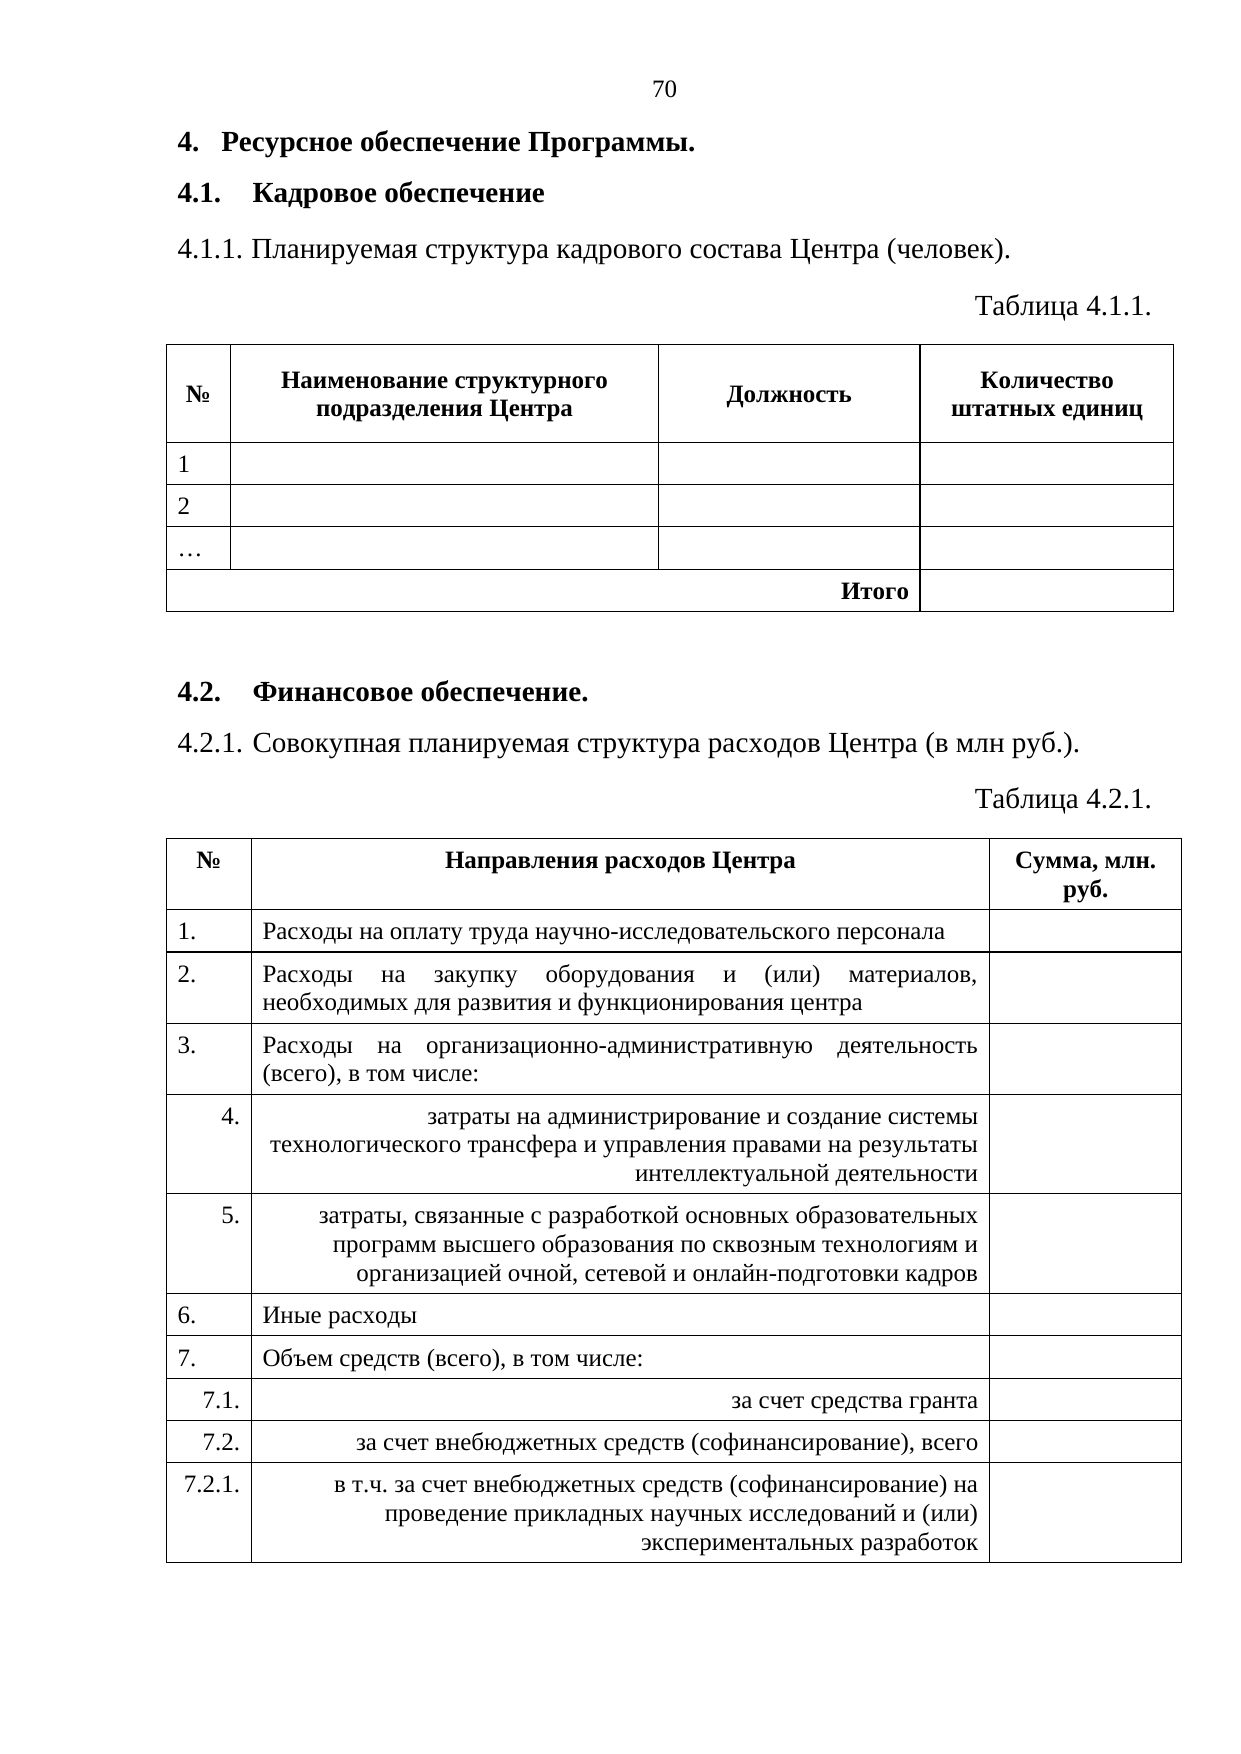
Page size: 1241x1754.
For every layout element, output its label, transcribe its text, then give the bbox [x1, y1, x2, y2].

table_cell затраты, связанные с разработкой основных образовательных программ высшего образования по сквозным технологиям и организацией очной, сетевой и онлайн-подготовки кадров [252, 1194, 989, 1293]
table_cell 2 [167, 485, 230, 526]
table_header Направления расходов Центра [252, 839, 989, 909]
table_cell Расходы на организационно-административную деятельность (всего), в том числе: [252, 1024, 989, 1093]
table_cell [921, 443, 1173, 484]
table_cell [990, 1194, 1181, 1293]
list Кадровое обеспечение [177, 175, 1152, 208]
table_header Сумма, млн. руб. [990, 839, 1181, 909]
list Финансовое обеспечение. [177, 674, 1152, 708]
table_cell [990, 1294, 1181, 1335]
table_cell [231, 485, 658, 526]
table_cell Объем средств (всего), в том числе: [252, 1336, 989, 1378]
table_cell [990, 1336, 1181, 1378]
table_cell [921, 527, 1173, 568]
table_cell 7.2.1. [167, 1463, 251, 1562]
table_cell в т.ч. за счет внебюджетных средств (софинансирование) на проведение прикладных научных исследований и (или) экспериментальных разработок [252, 1463, 989, 1562]
table_cell 7. [167, 1336, 251, 1378]
table_cell 2. [167, 953, 251, 1022]
table_cell за счет средства гранта [252, 1379, 989, 1420]
list Совокупная планируемая структура расходов Центра (в млн руб.). [177, 725, 1152, 758]
table_cell [990, 1421, 1181, 1462]
table_cell [231, 527, 658, 568]
table_cell [990, 1379, 1181, 1420]
table_header № [167, 839, 251, 909]
table_cell Иные расходы [252, 1294, 989, 1335]
text Таблица 4.2.1. [177, 781, 1152, 815]
table_header Должность [659, 345, 919, 442]
table_cell Итого [167, 570, 919, 611]
table_cell [990, 1095, 1181, 1193]
table_cell [659, 485, 919, 526]
table_cell [659, 443, 919, 484]
table_header Наименование структурного подразделения Центра [231, 345, 658, 442]
list Ресурсное обеспечение Программы. [177, 124, 1152, 158]
table_cell [990, 1463, 1181, 1562]
table_cell Расходы на закупку оборудования и (или) материалов, необходимых для развития и функционирования центра [252, 953, 989, 1022]
table_cell 7.2. [167, 1421, 251, 1462]
table_cell 4. [167, 1095, 251, 1193]
table_cell [659, 527, 919, 568]
table_cell [921, 485, 1173, 526]
table_cell 1 [167, 443, 230, 484]
table_cell [990, 1024, 1181, 1093]
table_cell 6. [167, 1294, 251, 1335]
table_cell … [167, 527, 230, 568]
table_cell затраты на администрирование и создание системы технологического трансфера и управления правами на результаты интеллектуальной деятельности [252, 1095, 989, 1193]
table_header Количество штатных единиц [921, 345, 1173, 442]
table_cell [990, 953, 1181, 1022]
table_cell Расходы на оплату труда научно-исследовательского персонала [252, 910, 989, 951]
table_cell 7.1. [167, 1379, 251, 1420]
table_cell за счет внебюджетных средств (софинансирование), всего [252, 1421, 989, 1462]
table_cell 3. [167, 1024, 251, 1093]
table_cell [231, 443, 658, 484]
text 4.1.1. Планируемая структура кадрового состава Центра (человек). [177, 231, 1152, 265]
table_cell [921, 570, 1173, 611]
table_cell 1. [167, 910, 251, 951]
table_cell [990, 910, 1181, 951]
table_cell 5. [167, 1194, 251, 1293]
table_header № [167, 345, 230, 442]
text Таблица 4.1.1. [177, 288, 1152, 321]
